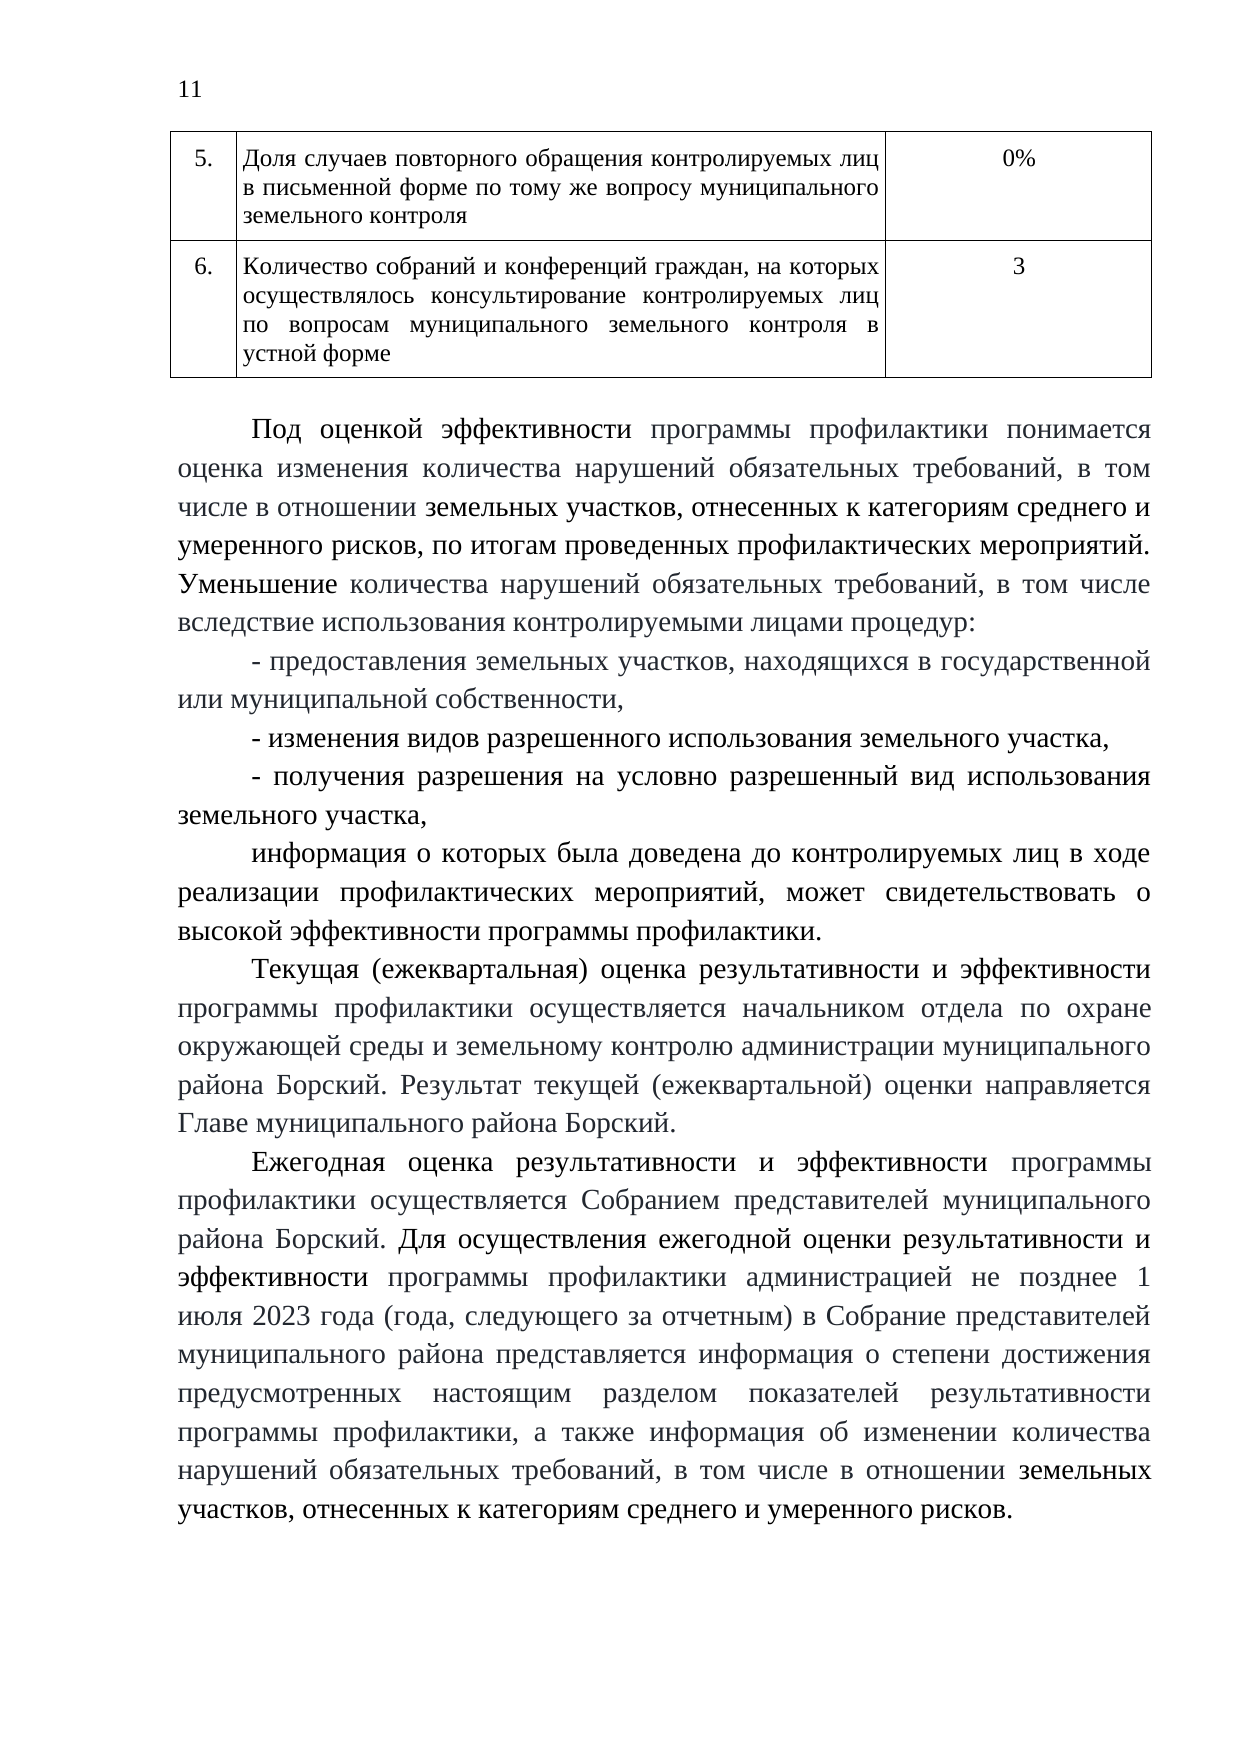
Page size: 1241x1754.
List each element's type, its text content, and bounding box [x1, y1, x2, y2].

text Под оценкой эффективности программы профилактики понимается оценка изменения количества нарушений обязательных требований, в том числе в отношении земельных участков, отнесенных к категориям среднего и умеренного рисков, по итогам проведенных профилактических мероприятий. Уменьшение количества нарушений обязательных требований, в том числе вследствие использования контролируемыми лицами процедур: [177, 412, 1152, 638]
text информация о которых была доведена до контролируемых лиц в ходе реализации профилактических мероприятий, может свидетельствовать о высокой эффективности программы профилактики. [177, 836, 1152, 946]
table_cell 3 [886, 241, 1151, 377]
table_cell Количество собраний и конференций граждан, на которых осуществлялось консультирование контролируемых лиц по вопросам муниципального земельного контроля в устной форме [237, 241, 885, 377]
text - предоставления земельных участков, находящихся в государственной или муниципальной собственности, [177, 643, 1152, 715]
text - изменения видов разрешенного использования земельного участка, [177, 720, 1152, 753]
table_cell Доля случаев повторного обращения контролируемых лиц в письменной форме по тому же вопросу муниципального земельного контроля [237, 132, 885, 240]
table_cell 5. [171, 132, 236, 240]
text Ежегодная оценка результативности и эффективности программы профилактики осуществляется Собранием представителей муниципального района Борский. Для осуществления ежегодной оценки результативности и эффективности программы профилактики администрацией не позднее 1 июля 2023 года (года, следующего за отчетным) в Собрание представителей муниципального района представляется информация о степени достижения предусмотренных настоящим разделом показателей результативности программы профилактики, а также информация об изменении количества нарушений обязательных требований, в том числе в отношении земельных участков, отнесенных к категориям среднего и умеренного рисков. [177, 1144, 1152, 1524]
table_cell 6. [171, 241, 236, 377]
text - получения разрешения на условно разрешенный вид использования земельного участка, [177, 758, 1152, 831]
table_cell 0% [886, 132, 1151, 240]
text Текущая (ежеквартальная) оценка результативности и эффективности программы профилактики осуществляется начальником отдела по охране окружающей среды и земельному контролю администрации муниципального района Борский. Результат текущей (ежеквартальной) оценки направляется Главе муниципального района Борский. [177, 951, 1152, 1139]
